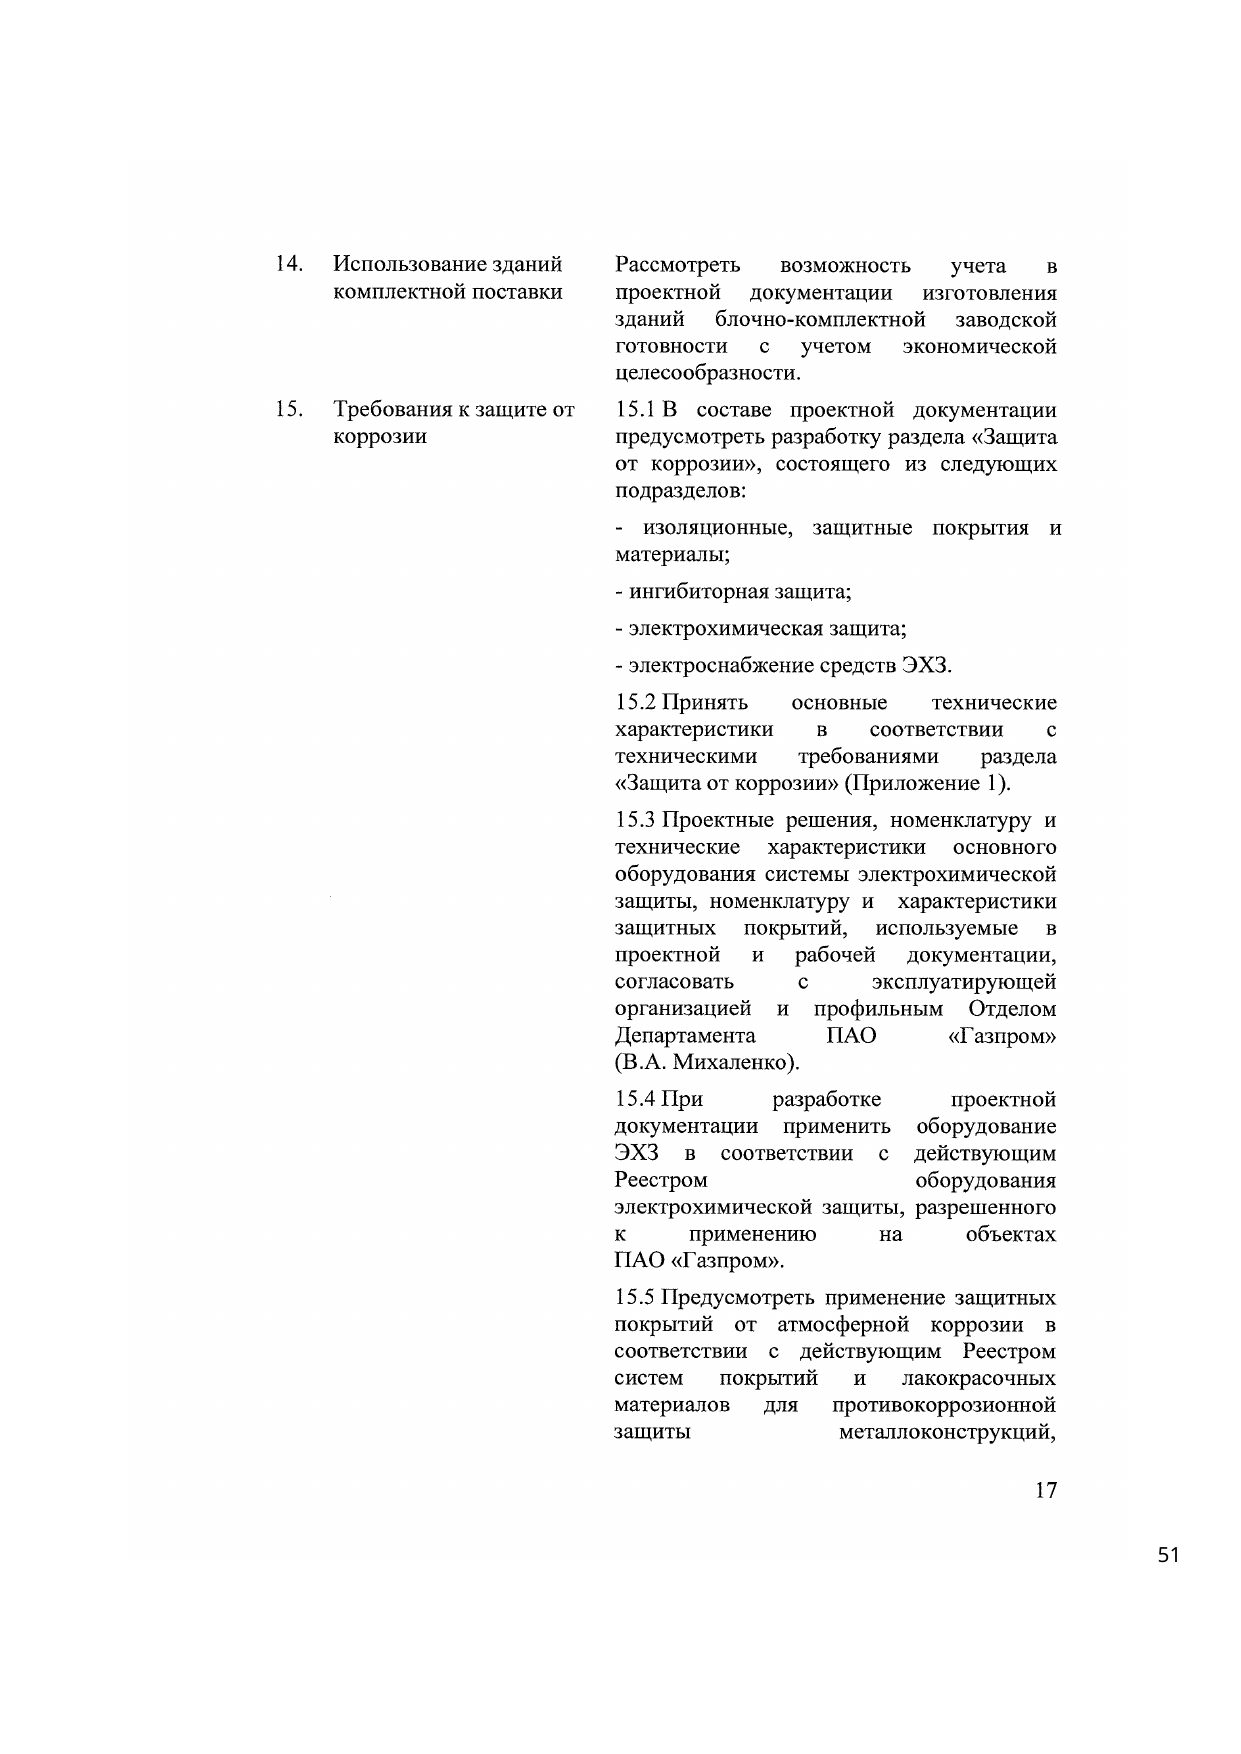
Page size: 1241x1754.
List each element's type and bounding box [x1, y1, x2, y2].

picture [126, 156, 1127, 1566]
